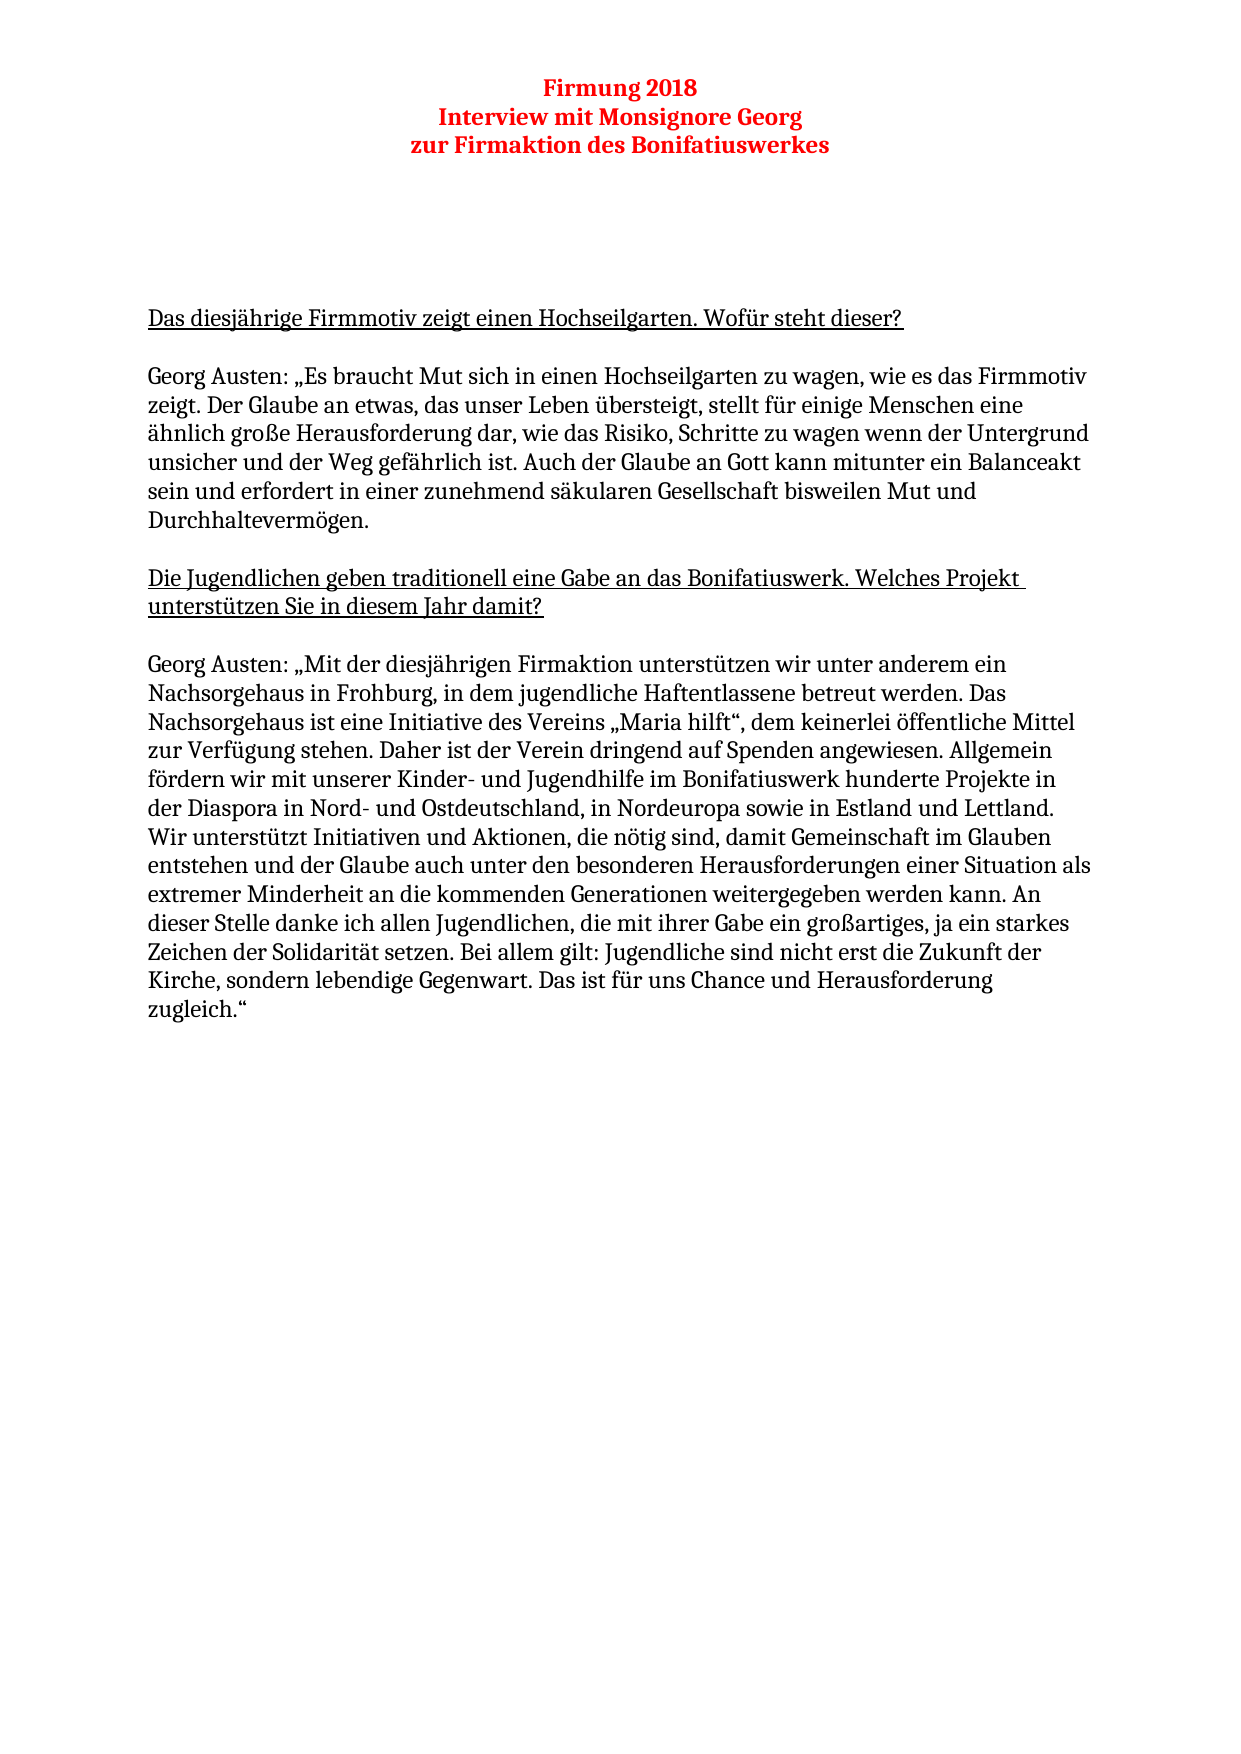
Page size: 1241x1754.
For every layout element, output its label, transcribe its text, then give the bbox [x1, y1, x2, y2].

text Die Jugendlichen geben traditionell eine Gabe an das Bonifatiuswerk. Welches Projekt unterstützen Sie in diesem Jahr damit? [148, 563, 1093, 621]
text Das diesjährige Firmmotiv zeigt einen Hochseilgarten. Wofür steht dieser? [148, 304, 1093, 333]
text Georg Austen: „Mit der diesjährigen Firmaktion unterstützen wir unter anderem ein Nachsorgehaus in Frohburg, in dem jugendliche Haftentlassene betreut werden. Das Nachsorgehaus ist eine Initiative des Vereins „Maria hilft“, dem keinerlei öffentliche Mittel zur Verfügung stehen. Daher ist der Verein dringend auf Spenden angewiesen. Allgemein fördern wir mit unserer Kinder- und Jugendhilfe im Bonifatiuswerk hunderte Projekte in der Diaspora in Nord- und Ostdeutschland, in Nordeuropa sowie in Estland und Lettland. Wir unterstützt Initiativen und Aktionen, die nötig sind, damit Gemeinschaft im Glauben entstehen und der Glaube auch unter den besonderen Herausforderungen einer Situation als extremer Minderheit an die kommenden Generationen weitergegeben werden kann. An dieser Stelle danke ich allen Jugendlichen, die mit ihrer Gabe ein großartiges, ja ein starkes Zeichen der Solidarität setzen. Bei allem gilt: Jugendliche sind nicht erst die Zukunft der Kirche, sondern lebendige Gegenwart. Das ist für uns Chance und Herausforderung zugleich.“ [148, 650, 1093, 1024]
text Georg Austen: „Es braucht Mut sich in einen Hochseilgarten zu wagen, wie es das Firmmotiv zeigt. Der Glaube an etwas, das unser Leben übersteigt, stellt für einige Menschen eine ähnlich große Herausforderung dar, wie das Risiko, Schritte zu wagen wenn der Untergrund unsicher und der Weg gefährlich ist. Auch der Glaube an Gott kann mitunter ein Balanceakt sein und erfordert in einer zunehmend säkularen Gesellschaft bisweilen Mut und Durchhaltevermögen. [148, 362, 1093, 534]
